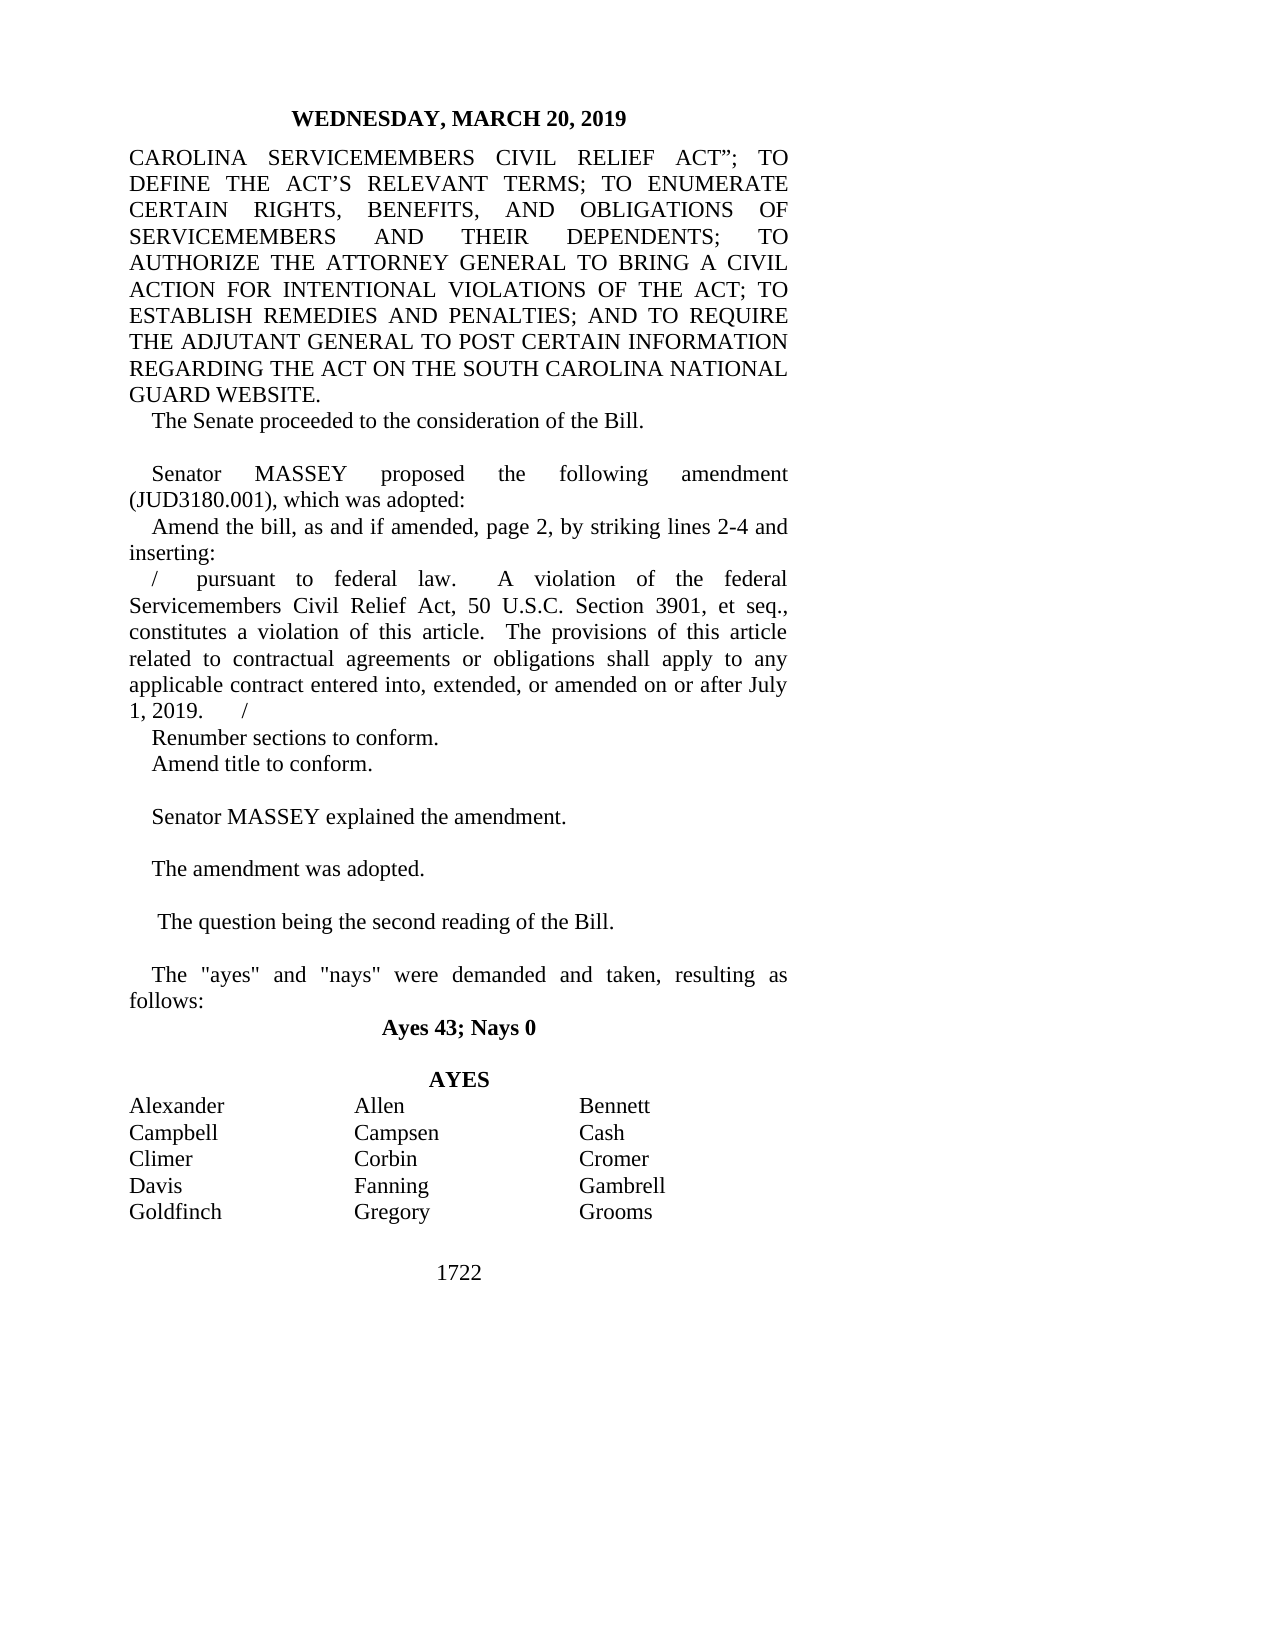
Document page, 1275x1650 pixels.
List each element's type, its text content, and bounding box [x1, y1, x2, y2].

text The Senate proceeded to the consideration of the Bill. [129, 407, 789, 434]
text Senator MASSEY explained the amendment. [129, 803, 789, 829]
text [129, 144, 789, 407]
text Davis Fanning Gambrell [129, 1172, 789, 1198]
text Campbell Campsen Cash [129, 1119, 789, 1145]
text Senator MASSEY proposed the following amendment (JUD3180.001), which was adopted: [129, 460, 789, 513]
text Renumber sections to conform. [129, 724, 789, 750]
text Amend title to conform. [129, 750, 789, 776]
text The "ayes" and "nays" were demanded and taken, resulting as follows: [129, 961, 789, 1013]
text Ayes 43; Nays 0 [129, 1013, 789, 1040]
text Amend the bill, as and if amended, page 2, by striking lines 2-4 and inserting: [129, 513, 789, 566]
text The amendment was adopted. [129, 855, 789, 882]
text AYES [129, 1066, 789, 1093]
text Goldfinch Gregory Grooms [129, 1198, 789, 1224]
text / pursuant to federal law. A violation of the federal Servicemembers Civil Relief Act, 50 U.S.C. Section 3901, et seq., constitutes a violation of this article. The provisions of this article related to contractual agreements or obligations shall apply to any applicable contract entered into, extended, or amended on or after July 1, 2019. / [129, 566, 789, 724]
text The question being the second reading of the Bill. [129, 908, 789, 934]
text Climer Corbin Cromer [129, 1145, 789, 1172]
text Alexander Allen Bennett [129, 1093, 789, 1119]
